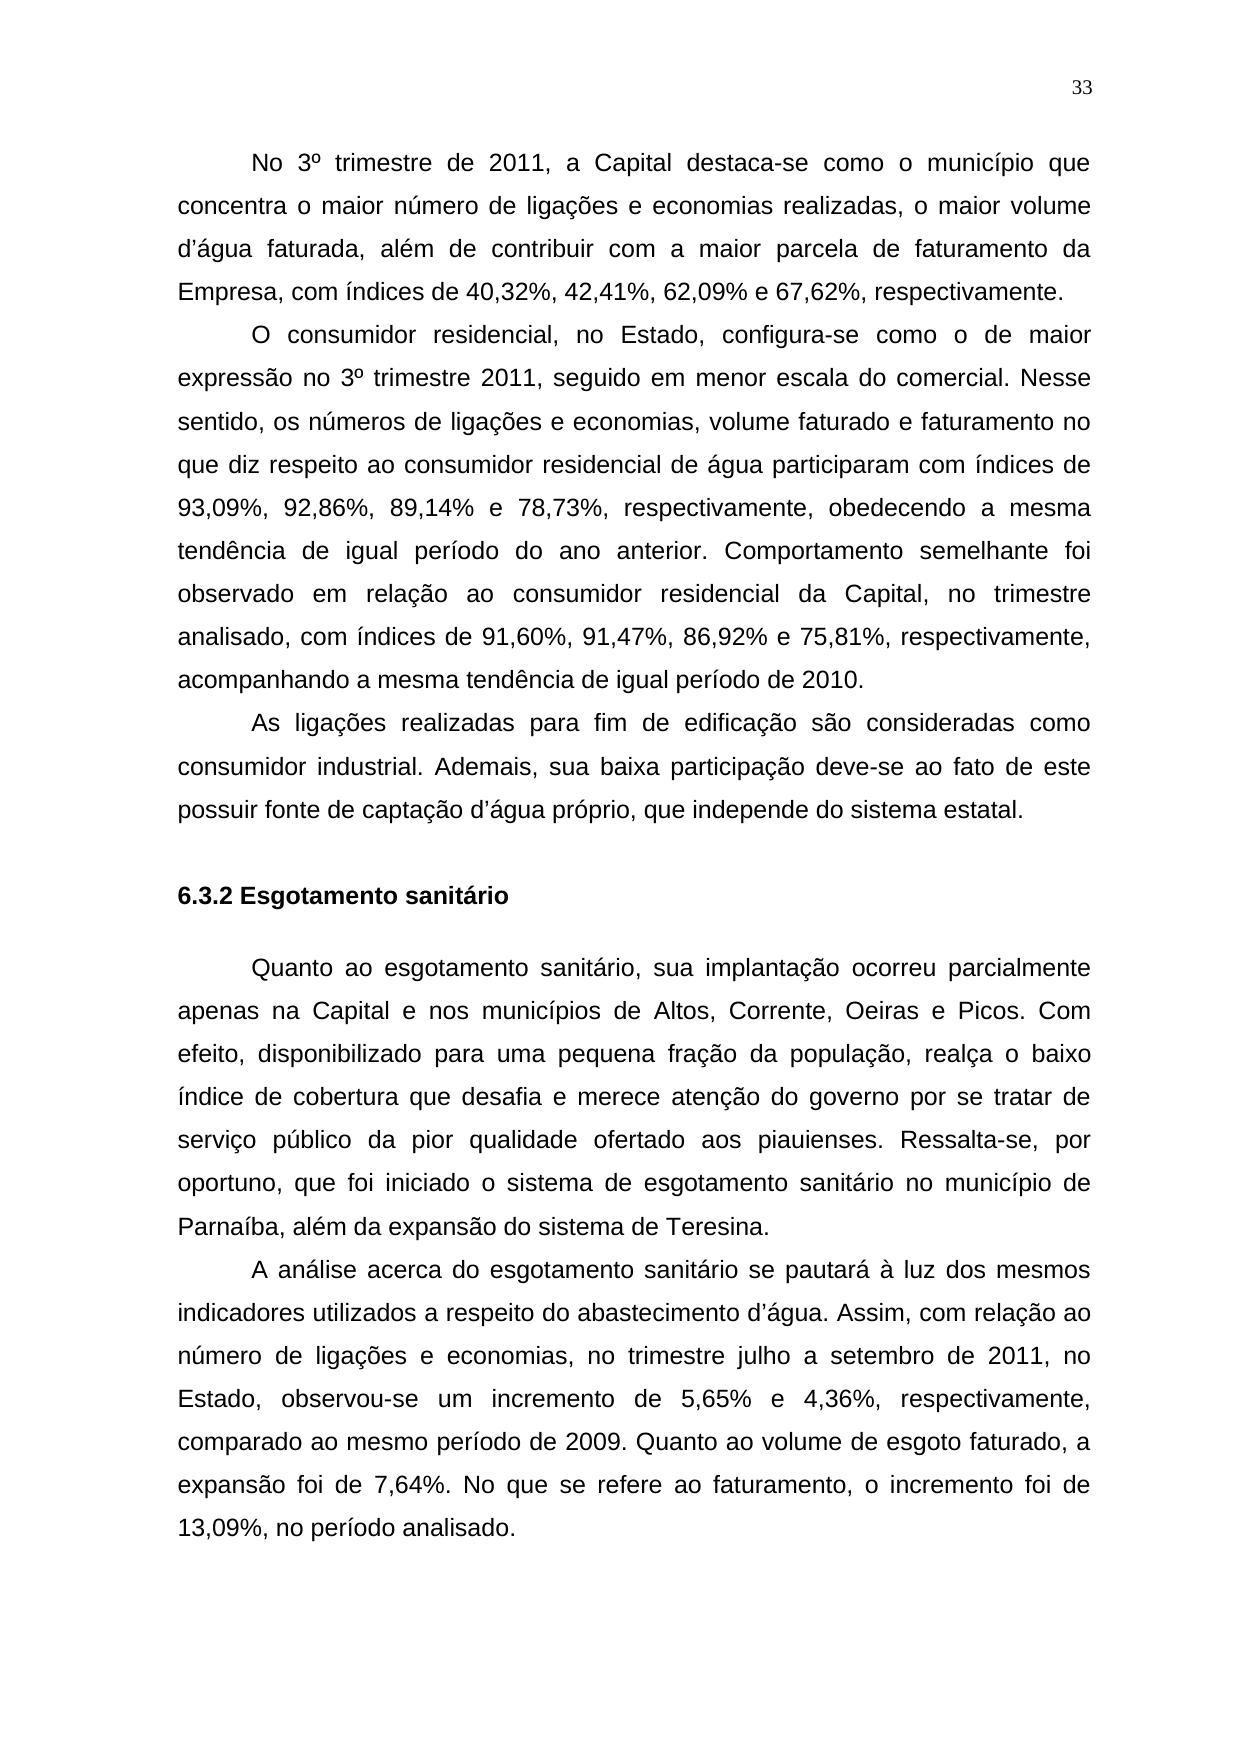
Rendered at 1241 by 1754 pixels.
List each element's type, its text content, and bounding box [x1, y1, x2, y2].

text A análise acerca do esgotamento sanitário se pautará à luz dos mesmos indicadores utilizados a respeito do abastecimento d’água. Assim, com relação ao número de ligações e economias, no trimestre julho a setembro de 2011, no Estado, observou-se um incremento de 5,65% e 4,36%, respectivamente, comparado ao mesmo período de 2009. Quanto ao volume de esgoto faturado, a expansão foi de 7,64%. No que se refere ao faturamento, o incremento foi de 13,09%, no período analisado. [177, 1254, 1092, 1542]
subtitle 6.3.2 Esgotamento sanitário [177, 881, 1092, 909]
text No 3º trimestre de Capital destaca-se como o município que concentra o maior número de ligações e economias realizadas, o maior volume d’água faturada, além de contribuir com a maior parcela de faturamento da Empresa, com índices de 40,32%, 42,41%, 62,09% e 67,62%, respectivamente. [177, 148, 1092, 306]
text Quanto ao esgotamento sanitário, sua implantação ocorreu parcialmente apenas na Capital e nos municípios de Altos, Corrente, Oeiras e Picos. Com efeito, disponibilizado para uma pequena fração da população, realça o baixo índice de cobertura que desafia e merece atenção do governo por se tratar de serviço público da pior qualidade ofertado aos piauienses. Ressalta-se, por oportuno, que foi iniciado o sistema de esgotamento sanitário no município de Parnaíba, além da expansão do sistema de Teresina. [177, 953, 1092, 1240]
text O consumidor residencial, no Estado, configura-se como o de maior expressão no 3º trimestre 2011, seguido em menor escala do comercial. Nesse sentido, os números de ligações e economias, volume faturado e faturamento no que diz respeito ao consumidor residencial de água participaram com índices de 93,09%, 92,86%, 89,14% e 78,73%, respectivamente, obedecendo a mesma tendência de igual período do ano anterior. Comportamento semelhante foi observado em relação ao consumidor residencial da Capital, no trimestre analisado, com índices de 91,60%, 91,47%, 86,92% e 75,81%, respectivamente, acompanhando a mesma tendência de igual período de 2010. [177, 320, 1092, 694]
text As ligações realizadas para fim de edificação são consideradas como consumidor industrial. Ademais, sua baixa participação deve-se ao fato de este possuir fonte de captação d’água próprio, que independe do sistema estatal. [177, 708, 1092, 823]
